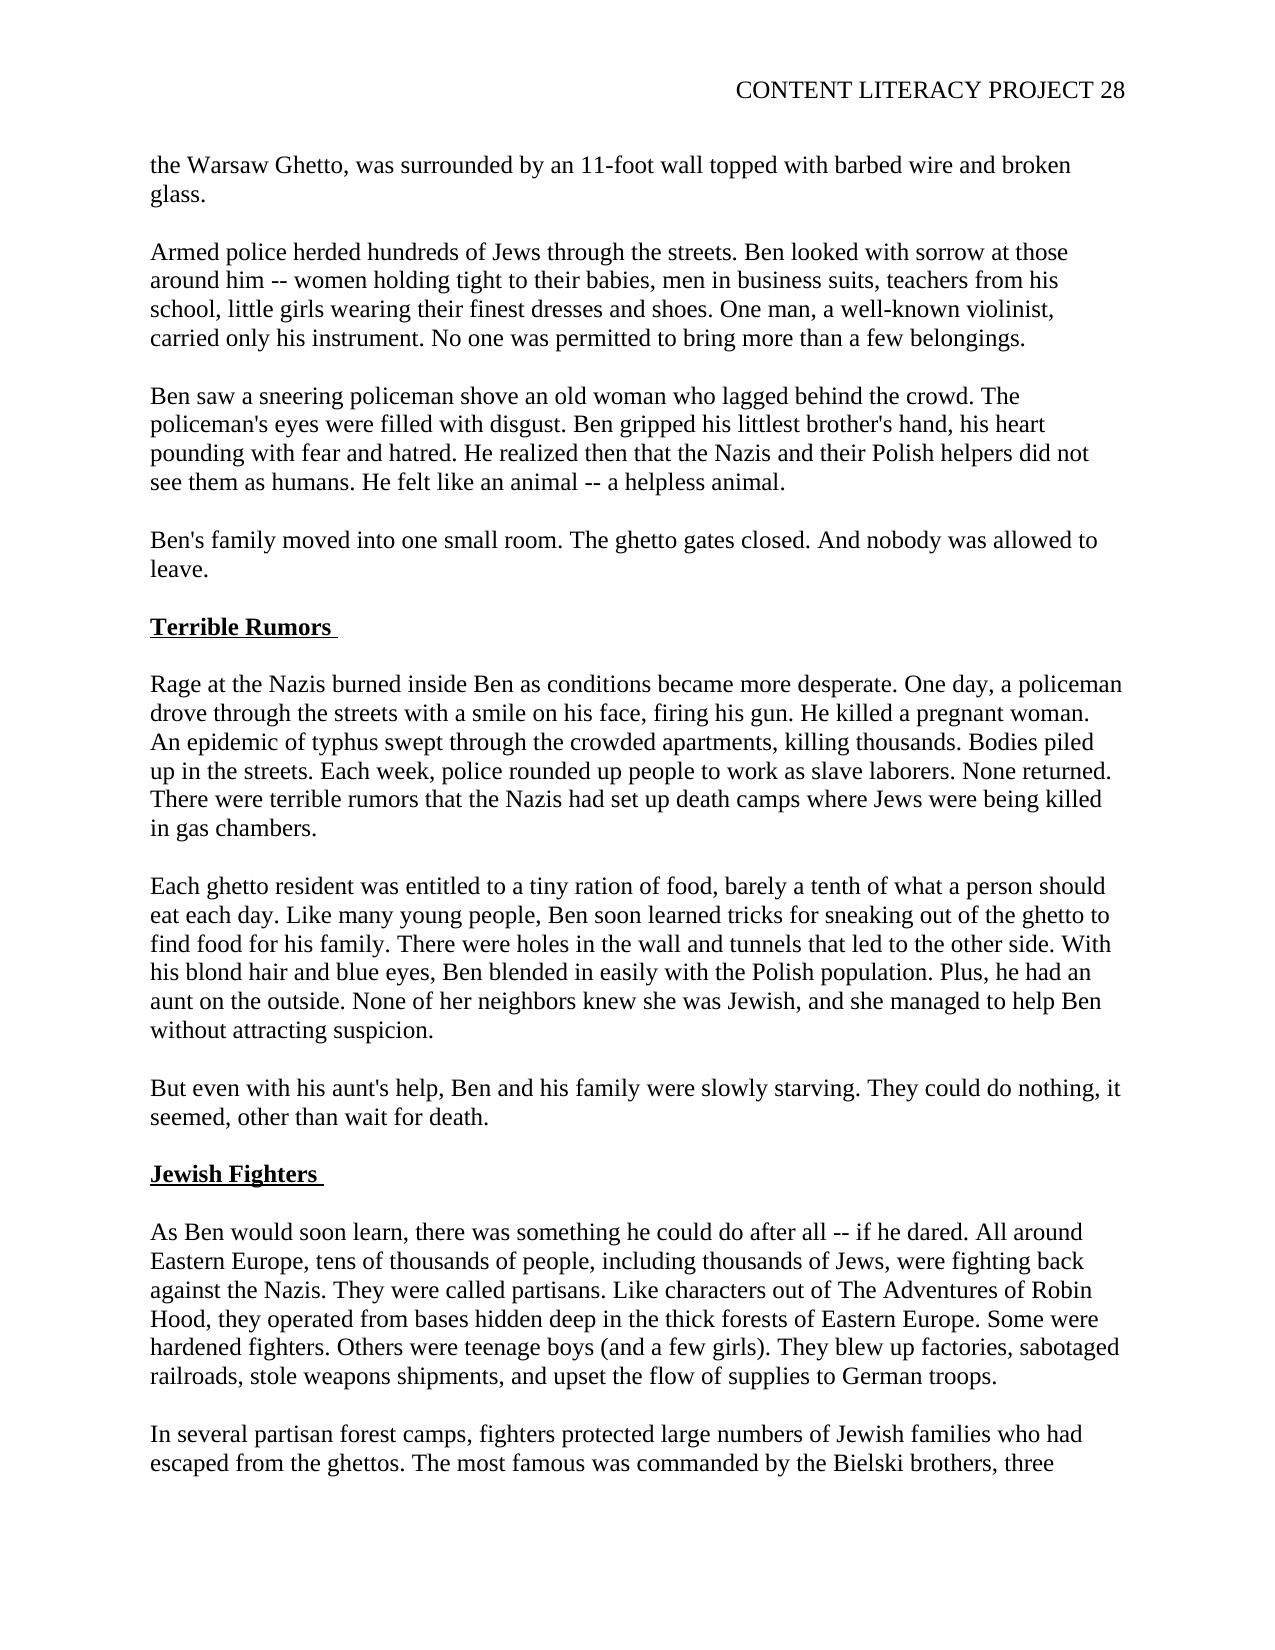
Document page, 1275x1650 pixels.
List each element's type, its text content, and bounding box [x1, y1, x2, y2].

text Each ghetto resident was entitled to a tiny ration of food, barely a tenth of what a person should eat each day. Like many young people, Ben soon learned tricks for sneaking out of the ghetto to find food for his family. There were holes in the wall and tunnels that led to the other side. With his blond hair and blue eyes, Ben blended in easily with the Polish population. Plus, he had an aunt on the outside. None of her neighbors knew she was Jewish, and she managed to help Ben without attracting suspicion. [150, 871, 1125, 1044]
text Armed police herded hundreds of Jews through the streets. Ben looked with sorrow at those around him -- women holding tight to their babies, men in business suits, teachers from his school, little girls wearing their finest dresses and shoes. One man, a well-known violinist, carried only his instrument. No one was permitted to bring more than a few belongings. [150, 237, 1125, 352]
text Terrible Rumors [150, 612, 1125, 640]
text But even with his aunt's help, Ben and his family were slowly starving. They could do nothing, it seemed, other than wait for death. [150, 1073, 1125, 1130]
text Rage at the Nazis burned inside Ben as conditions became more desperate. One day, a policeman drove through the streets with a smile on his face, firing his gun. He killed a pregnant woman. An epidemic of typhus swept through the crowded apartments, killing thousands. Bodies piled up in the streets. Each week, police rounded up people to work as slave laborers. None returned. There were terrible rumors that the Nazis had set up death camps where Jews were being killed in gas chambers. [150, 669, 1125, 842]
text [150, 150, 1125, 207]
text As Ben would soon learn, there was something he could do after all -- if he dared. All around Eastern Europe, tens of thousands of people, including thousands of Jews, were fighting back against the Nazis. They were called partisans. Like characters out of The Adventures of Robin Hood, they operated from bases hidden deep in the thick forests of Eastern Europe. Some were hardened fighters. Others were teenage boys (and a few girls). They blew up factories, sabotaged railroads, stole weapons shipments, and upset the flow of supplies to German troops. [150, 1217, 1125, 1390]
text Jewish Fighters [150, 1159, 1125, 1188]
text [150, 1419, 1125, 1477]
text Ben's family moved into one small room. The ghetto gates closed. And nobody was allowed to leave. [150, 525, 1125, 582]
text Ben saw a sneering policeman shove an old woman who lagged behind the crowd. The policeman's eyes were filled with disgust. Ben gripped his littlest brother's hand, his heart pounding with fear and hatred. He realized then that the Nazis and their Polish helpers did not see them as humans. He felt like an animal -- a helpless animal. [150, 381, 1125, 496]
